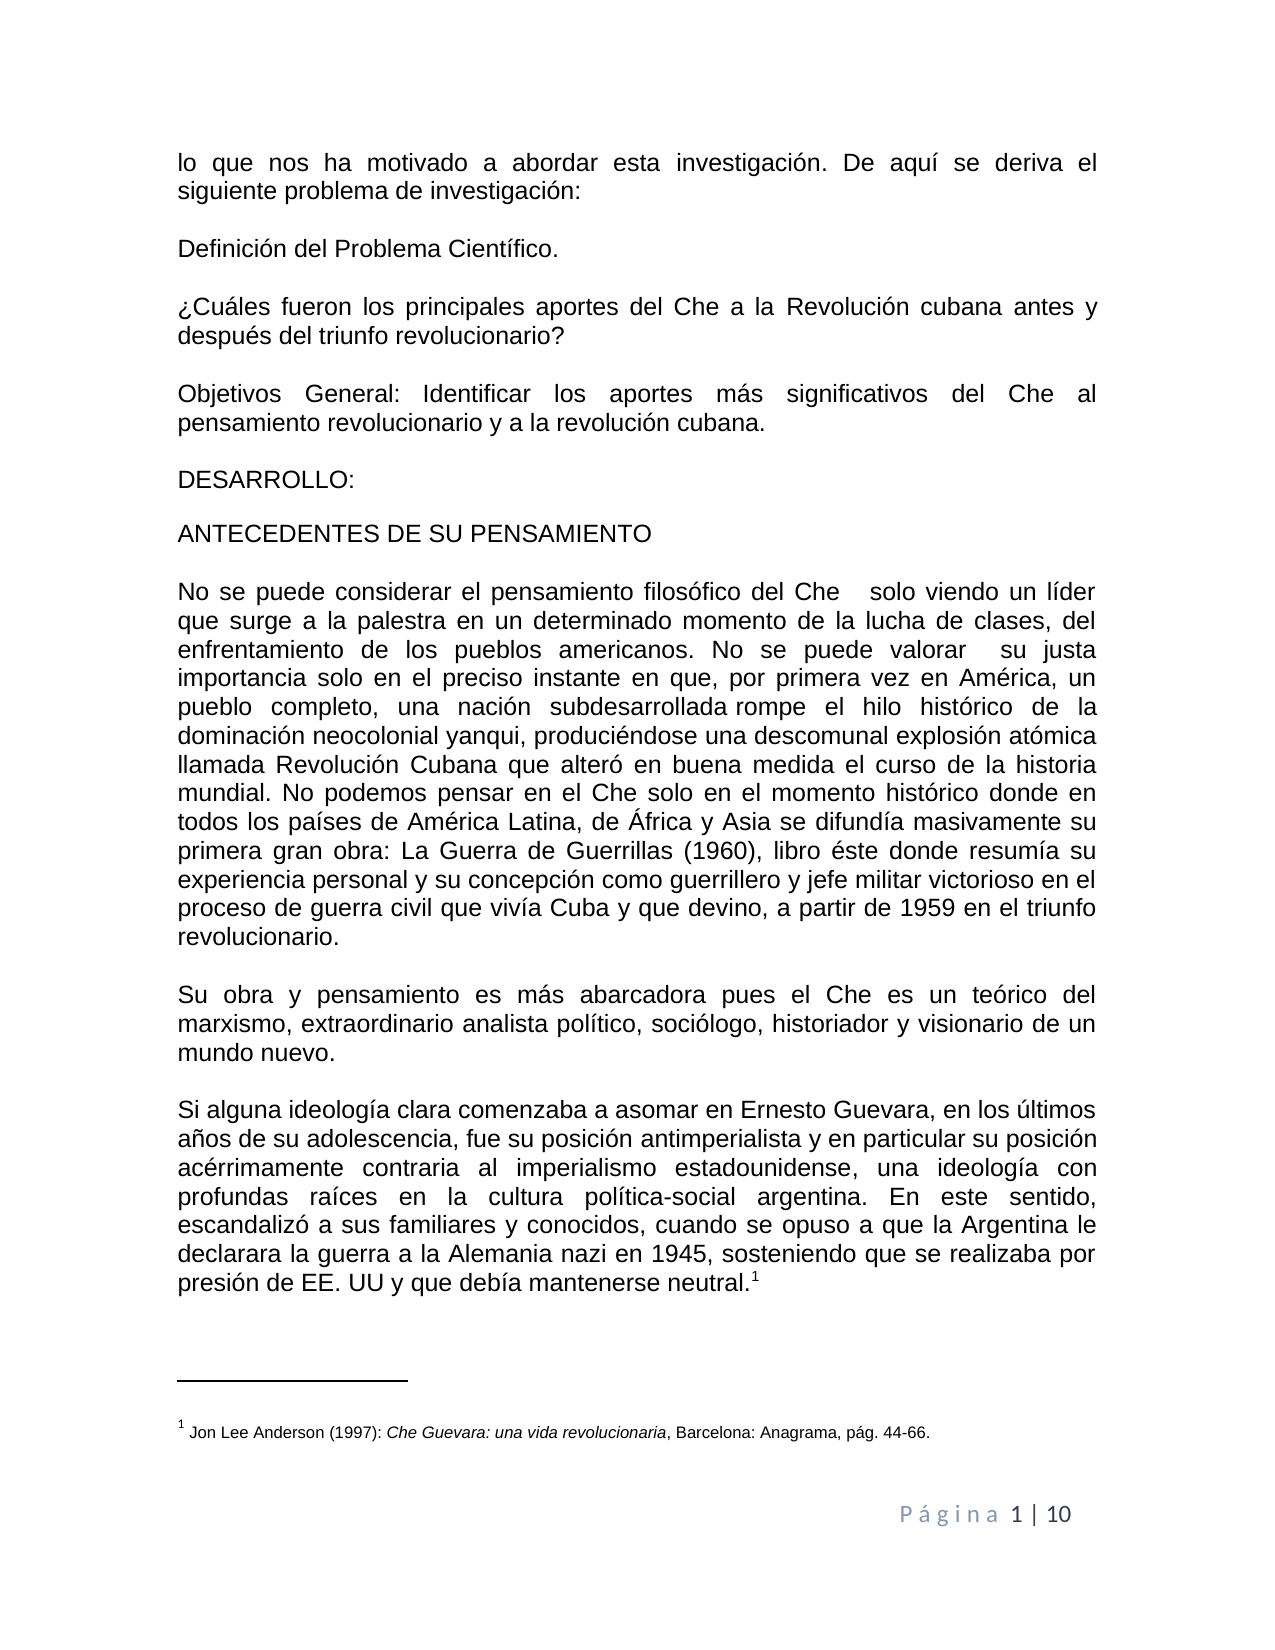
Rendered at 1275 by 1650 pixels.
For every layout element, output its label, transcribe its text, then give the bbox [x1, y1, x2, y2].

subtitle ANTECEDENTES DE SU PENSAMIENTO [177, 519, 1098, 548]
subtitle DESARROLLO: [177, 466, 1098, 494]
text Objetivos General: Identificar los aportes más significativos del Che al pensamiento revolucionario y a la revolución cubana. [177, 379, 1098, 436]
text Si alguna ideología clara comenzaba a asomar en Ernesto Guevara, en los últimos años de su adolescencia, fue su posición antimperialista y en particular su posición acérrimamente contraria al imperialismo estadounidense, una ideología con profundas raíces en la cultura política-social argentina. En este sentido, escandalizó a sus familiares y conocidos, cuando se opuso a que la Argentina le declarara la guerra a la Alemania nazi en 1945, sosteniendo que se realizaba por presión de EE. UU y que debía mantenerse neutral. [177, 1096, 1098, 1297]
text Definición del Problema Científico. [177, 234, 1098, 263]
text ¿Cuáles fueron los principales aportes del Che a la Revolución cubana antes y después del triunfo revolucionario? [177, 292, 1098, 350]
text Su obra y pensamiento es más abarcadora pues el Che es un teórico del marxismo, extraordinario analista político, sociólogo, historiador y visionario de un mundo nuevo. [177, 980, 1098, 1066]
text No se puede considerar el pensamiento filosófico del Che solo viendo un líder que surge a la palestra en un determinado momento de la lucha de clases, del enfrentamiento de los pueblos americanos. No se puede valorar su justa importancia solo en el preciso instante en que, por primera vez en América, un pueblo completo, una nación subdesarrollada rompe el hilo histórico de la dominación neocolonial yanqui, produciéndose una descomunal explosión atómica llamada Revolución Cubana que alteró en buena medida el curso de la historia mundial. No podemos pensar en el Che solo en el momento histórico donde en todos los países de América Latina, de África y Asia se difundía masivamente su primera gran obra: La Guerra de Guerrillas (1960), libro éste donde resumía su experiencia personal y su concepción como guerrillero y jefe militar victorioso en el proceso de guerra civil que vivía Cuba y que devino, a partir de 1959 en el triunfo revolucionario. [177, 577, 1098, 951]
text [177, 148, 1098, 205]
